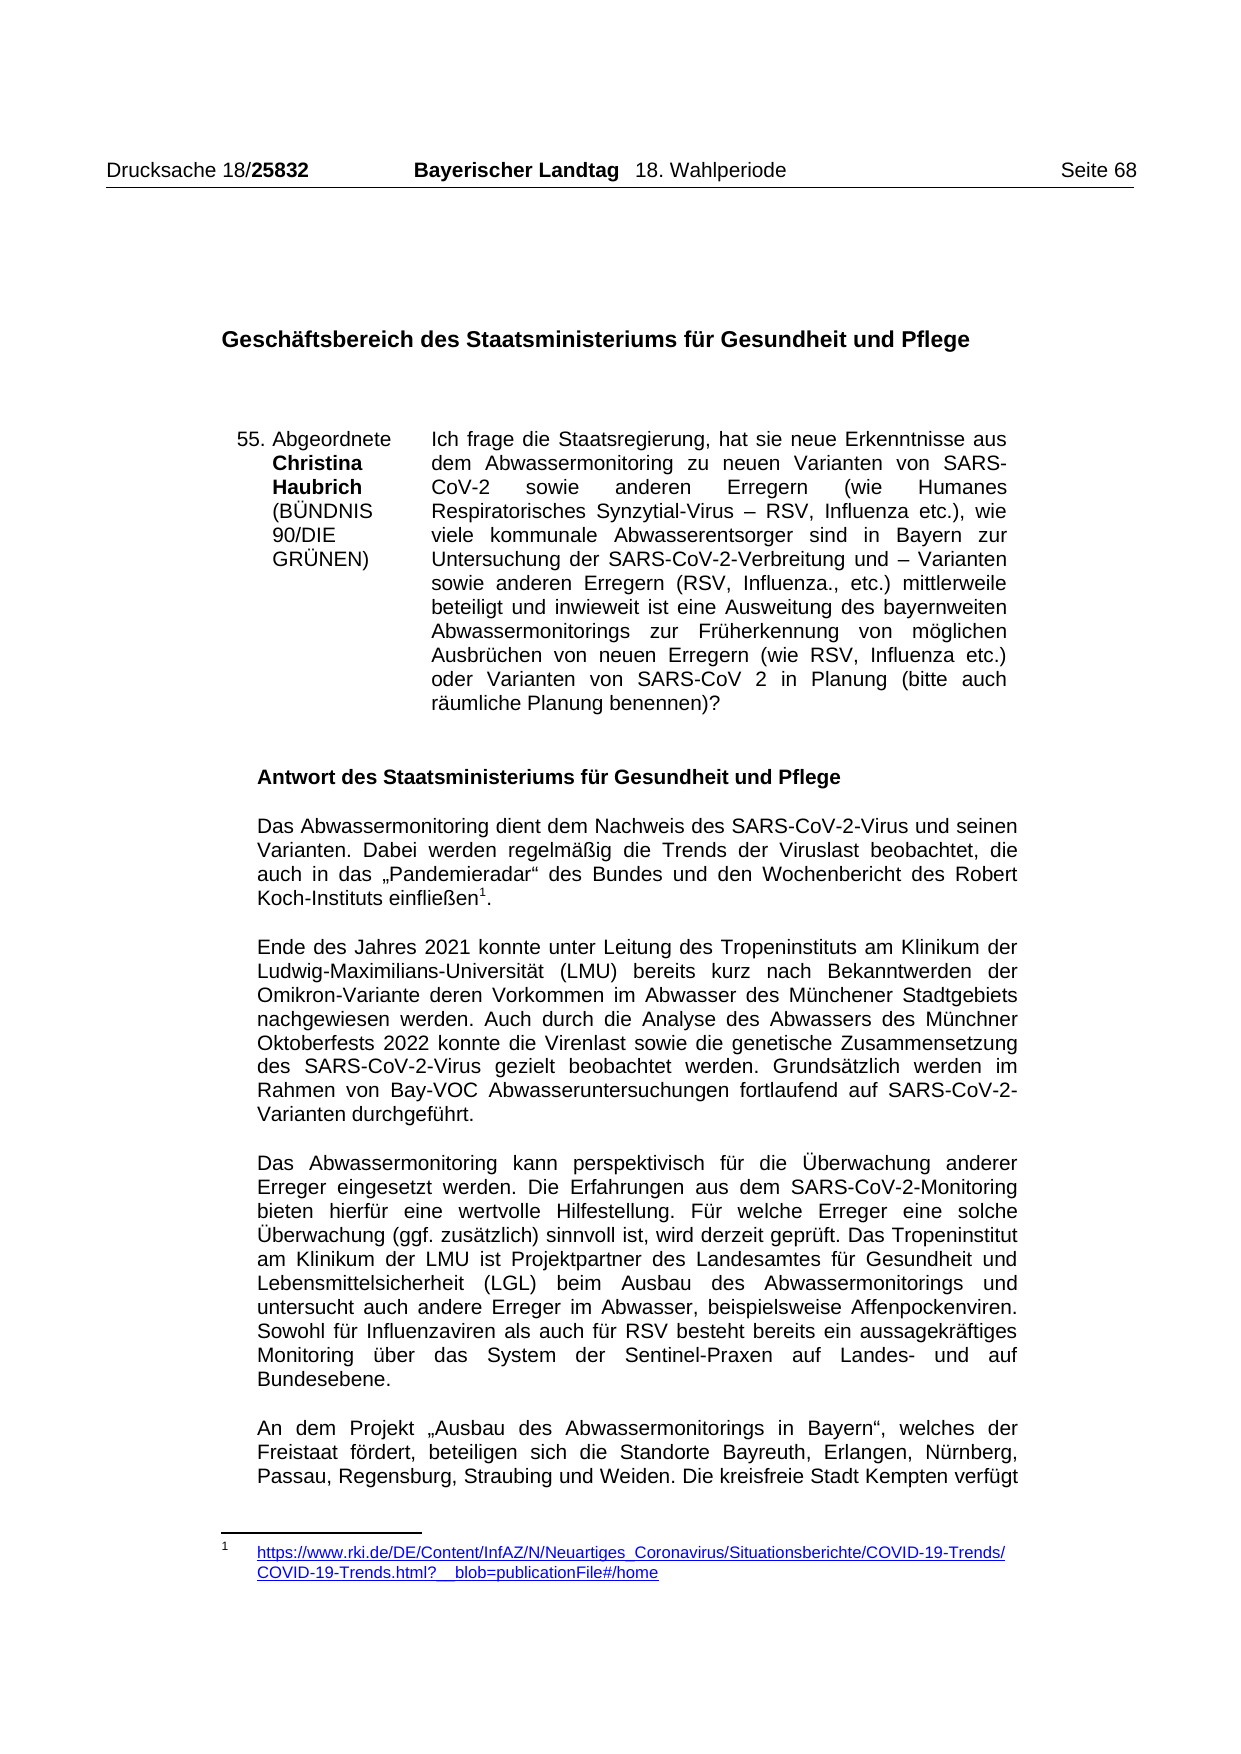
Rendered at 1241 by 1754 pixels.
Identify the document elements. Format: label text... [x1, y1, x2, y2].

text Das Abwassermonitoring dient dem Nachweis des SARS-CoV-2-Virus und seinen Varianten. Dabei werden regelmäßig die Trends der Viruslast beobachtet, die auch in das „Pandemieradar“ des Bundes und den Wochenbericht des Robert Koch-Instituts einfließen. [257, 814, 1019, 909]
text Das Abwassermonitoring kann perspektivisch für die Überwachung anderer Erreger eingesetzt werden. Die Erfahrungen aus dem SARS-CoV-2-Monitoring bieten hierfür eine wertvolle Hilfestellung. Für welche Erreger eine solche Überwachung (ggf. zusätzlich) sinnvoll ist, wird derzeit geprüft. Das Tropeninstitut am Klinikum der LMU ist Projektpartner des Landesamtes für Gesundheit und Lebensmittelsicherheit (LGL) beim Ausbau des Abwassermonitorings und untersucht auch andere Erreger im Abwasser, beispielsweise Affenpockenviren. Sowohl für Influenzaviren als auch für RSV besteht bereits ein aussagekräftiges Monitoring über das System der Sentinel-Praxen auf Landes- und auf Bundesebene. [257, 1151, 1019, 1391]
text Geschäftsbereich des Staatsministeriums für Gesundheit und Pflege [221, 326, 1019, 352]
text Antwort des Staatsministeriums für Gesundheit und Pflege [257, 765, 1019, 789]
text Ende des Jahres 2021 konnte unter Leitung des Tropeninstituts am Klinikum der Ludwig-Maximilians-Universität (LMU) bereits kurz nach Bekanntwerden der Omikron-Variante deren Vorkommen im Abwasser des Münchener Stadtgebiets nachgewiesen werden. Auch durch die Analyse des Abwassers des Münchner Oktoberfests 2022 konnte die Virenlast sowie die genetische Zusammensetzung des SARS-CoV-2-Virus gezielt beobachtet werden. Grundsätzlich werden im Rahmen von Bay-VOC Abwasseruntersuchungen fortlaufend auf SARS-CoV-2-Varianten durchgeführt. [257, 934, 1019, 1126]
table_header Abgeordnete Christina Haubrich (BÜNDNIS 90/DIE GRÜNEN) [225, 352, 420, 715]
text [257, 1416, 1019, 1488]
table_header Ich frage die Staatsregierung, hat sie neue Erkenntnisse aus dem Abwassermonitoring zu neuen Varianten von SARS-CoV-2 sowie anderen Erregern (wie Humanes Respiratorisches Synzytial-Virus – RSV, Influenza etc.), wie viele kommunale Abwasserentsorger sind in Bayern zur Untersuchung der SARS-CoV-2-Verbreitung und – Varianten sowie anderen Erregern (RSV, Influenza., etc.) mittlerweile beteiligt und inwieweit ist eine Ausweitung des bayernweiten Abwassermonitorings zur Früherkennung von möglichen Ausbrüchen von neuen Erregern (wie RSV, Influenza etc.) oder Varianten von SARS-CoV 2 in Planung (bitte auch räumliche Planung benennen)? [420, 352, 1019, 715]
